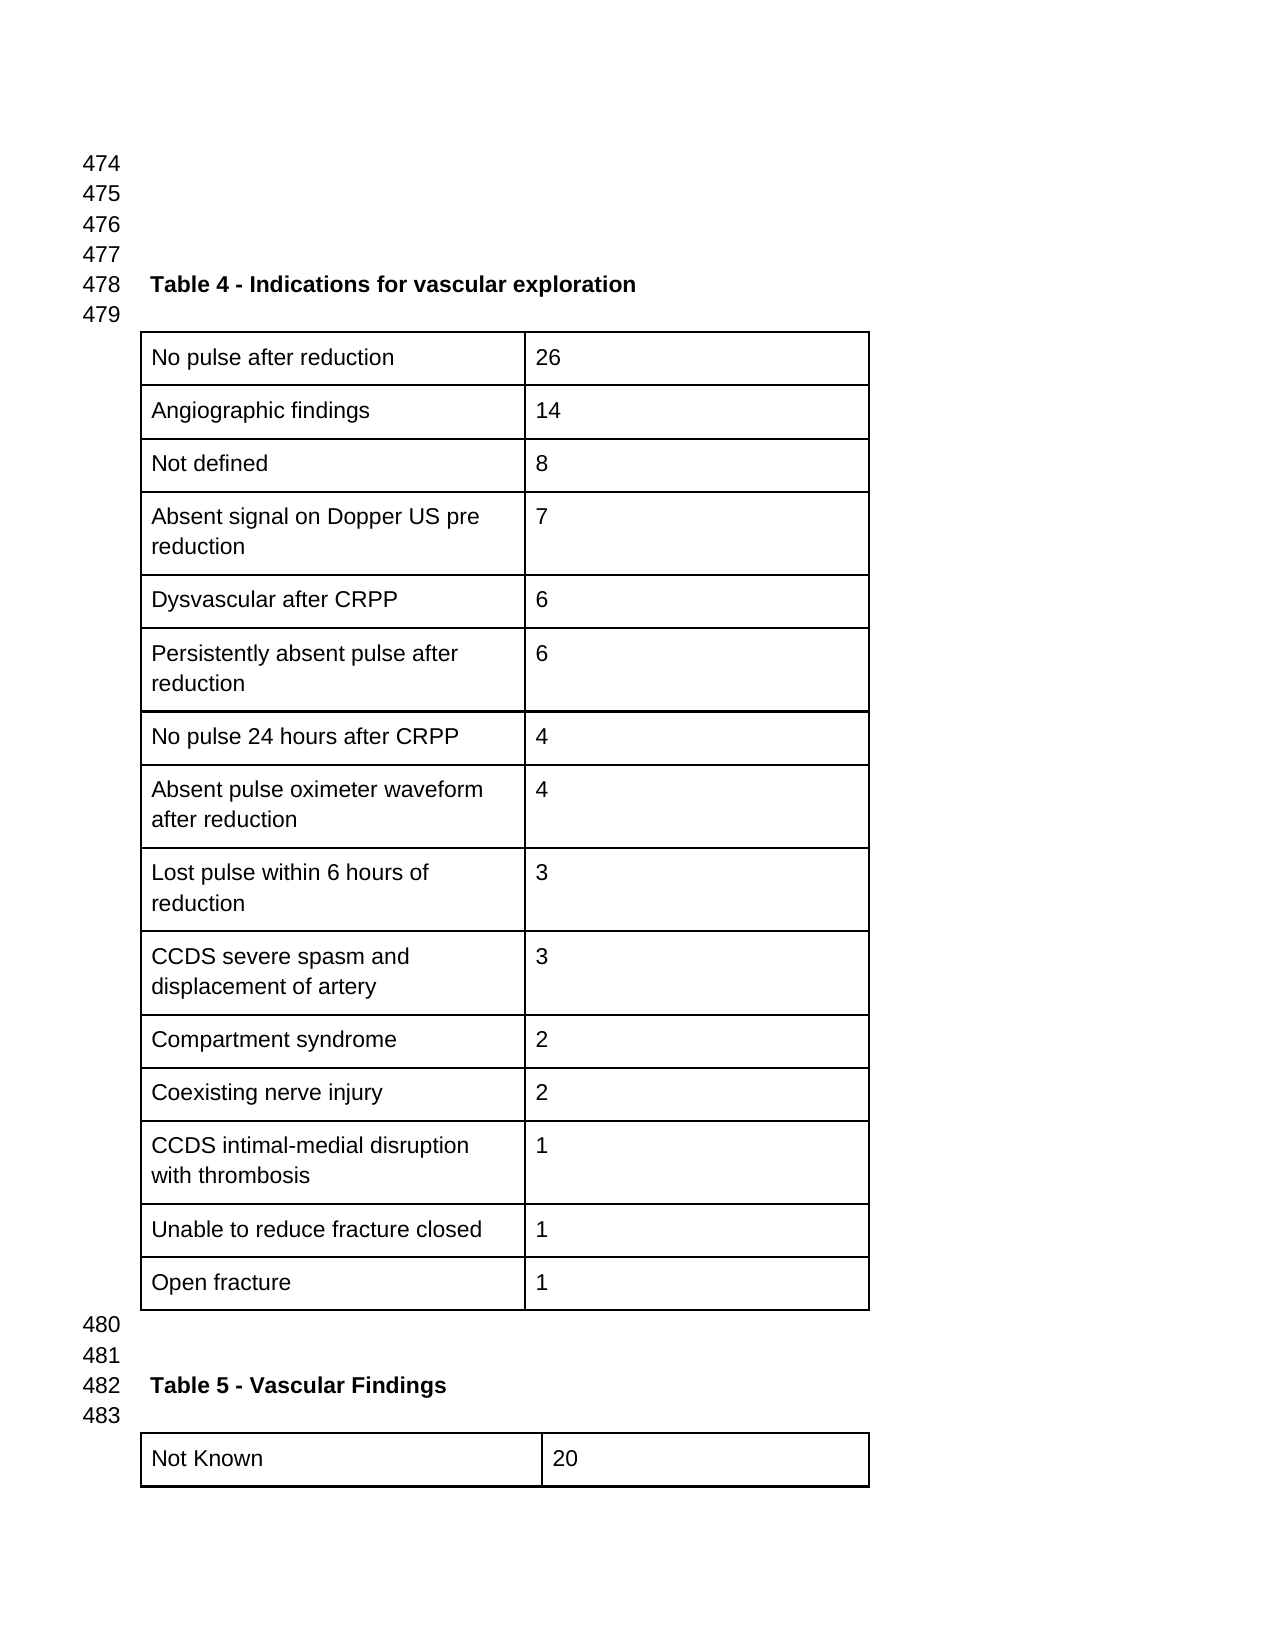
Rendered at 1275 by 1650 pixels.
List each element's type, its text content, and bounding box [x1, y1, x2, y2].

table_cell 14 [526, 386, 868, 437]
table_cell 2 [526, 1069, 868, 1120]
table_cell 1 [526, 1122, 868, 1203]
table_cell 7 [526, 493, 868, 574]
table_cell Compartment syndrome [142, 1016, 524, 1067]
table_cell 1 [526, 1205, 868, 1256]
table_cell 2 [526, 1016, 868, 1067]
table_cell 8 [526, 440, 868, 491]
table_cell Coexisting nerve injury [142, 1069, 524, 1120]
table_cell 4 [526, 713, 868, 763]
table_cell 6 [526, 629, 868, 710]
table_cell 6 [526, 576, 868, 627]
table_cell Open fracture [142, 1258, 524, 1309]
table_header 26 [526, 333, 868, 384]
table_cell CCDS severe spasm and displacement of artery [142, 932, 524, 1013]
text Table 4 - Indications for vascular exploration [150, 271, 1125, 297]
table_cell Absent pulse oximeter waveform after reduction [142, 766, 524, 847]
table_cell Unable to reduce fracture closed [142, 1205, 524, 1256]
table_cell Dysvascular after CRPP [142, 576, 524, 627]
table_cell Not defined [142, 440, 524, 491]
table_cell CCDS intimal-medial disruption with thrombosis [142, 1122, 524, 1203]
table_header 20 [543, 1434, 868, 1485]
table_cell 3 [526, 849, 868, 930]
table_cell 3 [526, 932, 868, 1013]
table_header Not Known [142, 1434, 541, 1485]
table_cell Absent signal on Dopper US pre reduction [142, 493, 524, 574]
text Table 5 - Vascular Findings [150, 1372, 1125, 1398]
table_header No pulse after reduction [142, 333, 524, 384]
table_cell Lost pulse within 6 hours of reduction [142, 849, 524, 930]
table_cell 1 [526, 1258, 868, 1309]
table_cell Persistently absent pulse after reduction [142, 629, 524, 710]
table_cell Angiographic findings [142, 386, 524, 437]
table_cell 4 [526, 766, 868, 847]
table_cell No pulse 24 hours after CRPP [142, 713, 524, 763]
